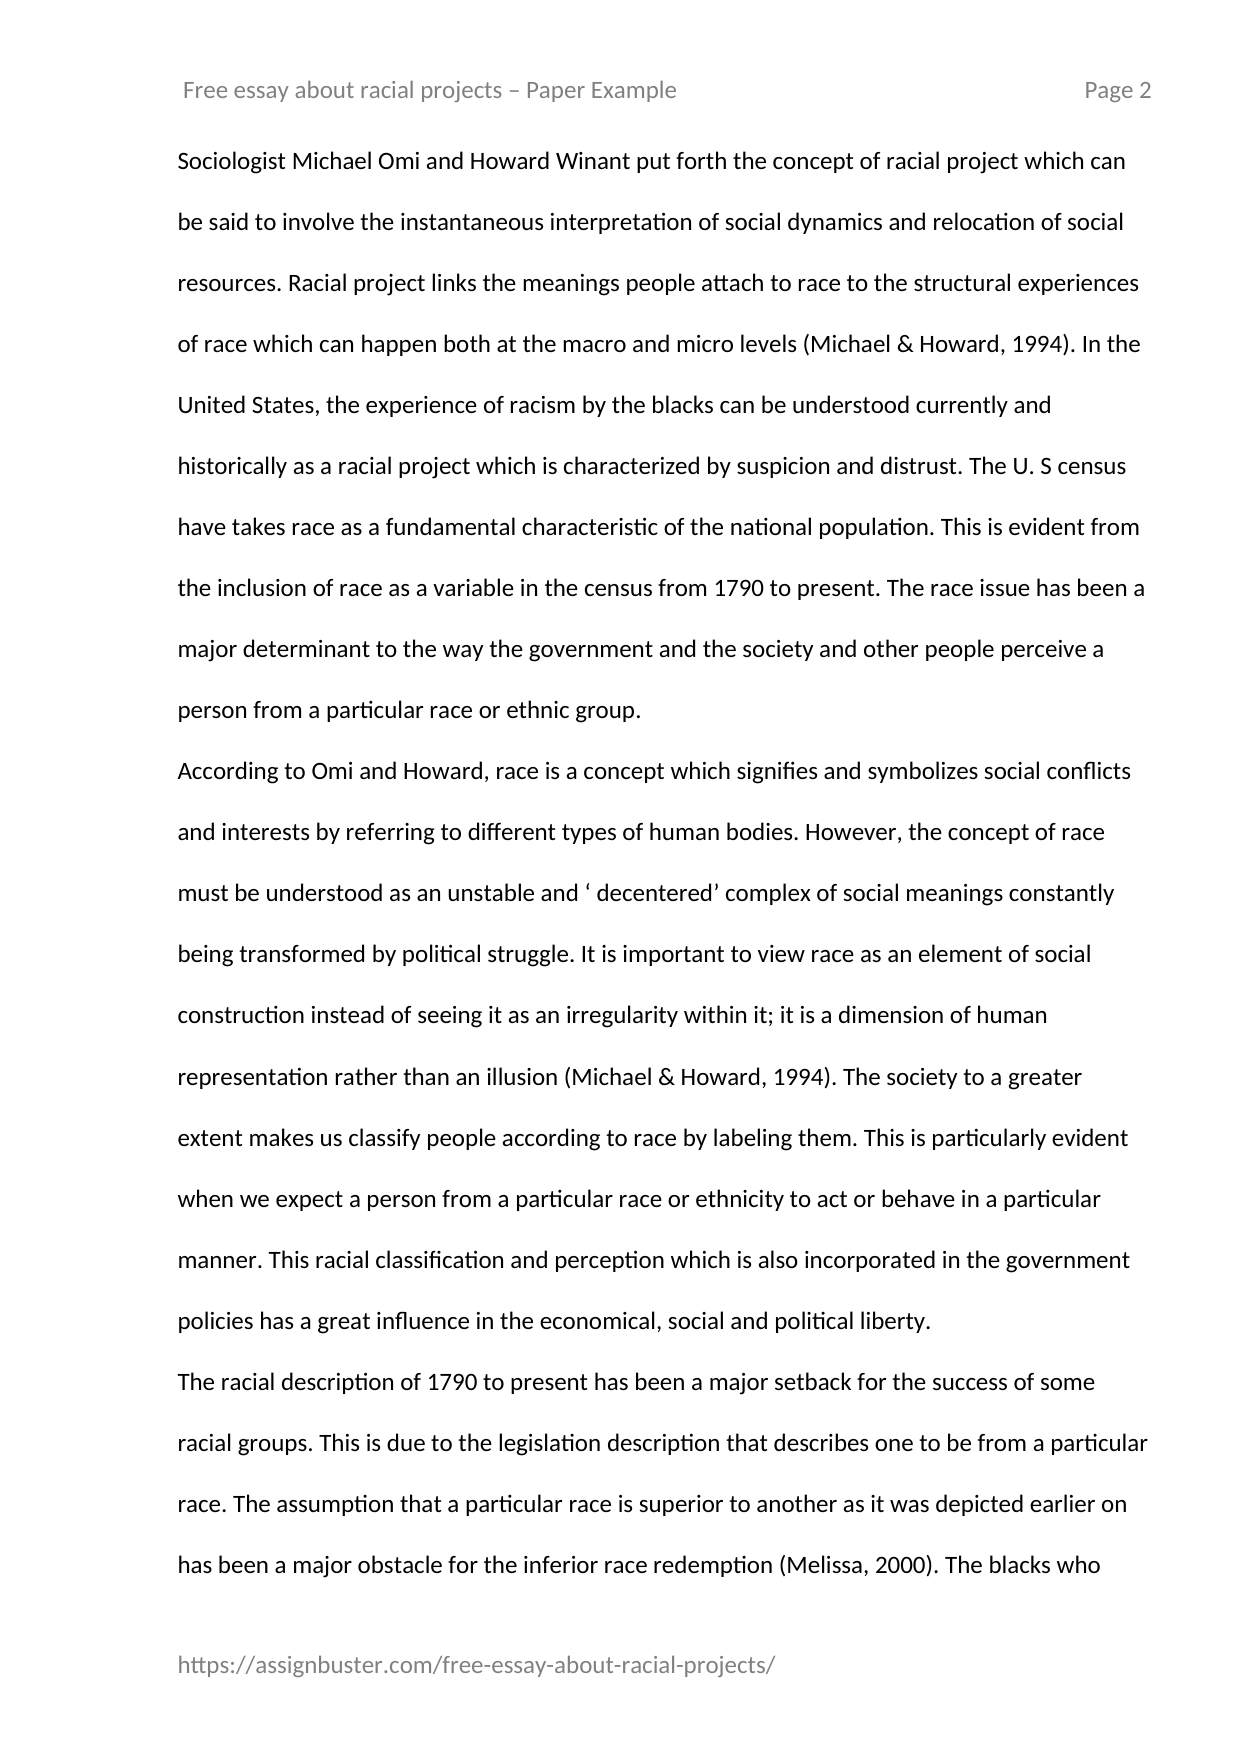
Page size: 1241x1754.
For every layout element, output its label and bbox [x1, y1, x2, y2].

text [177, 145, 1152, 1579]
